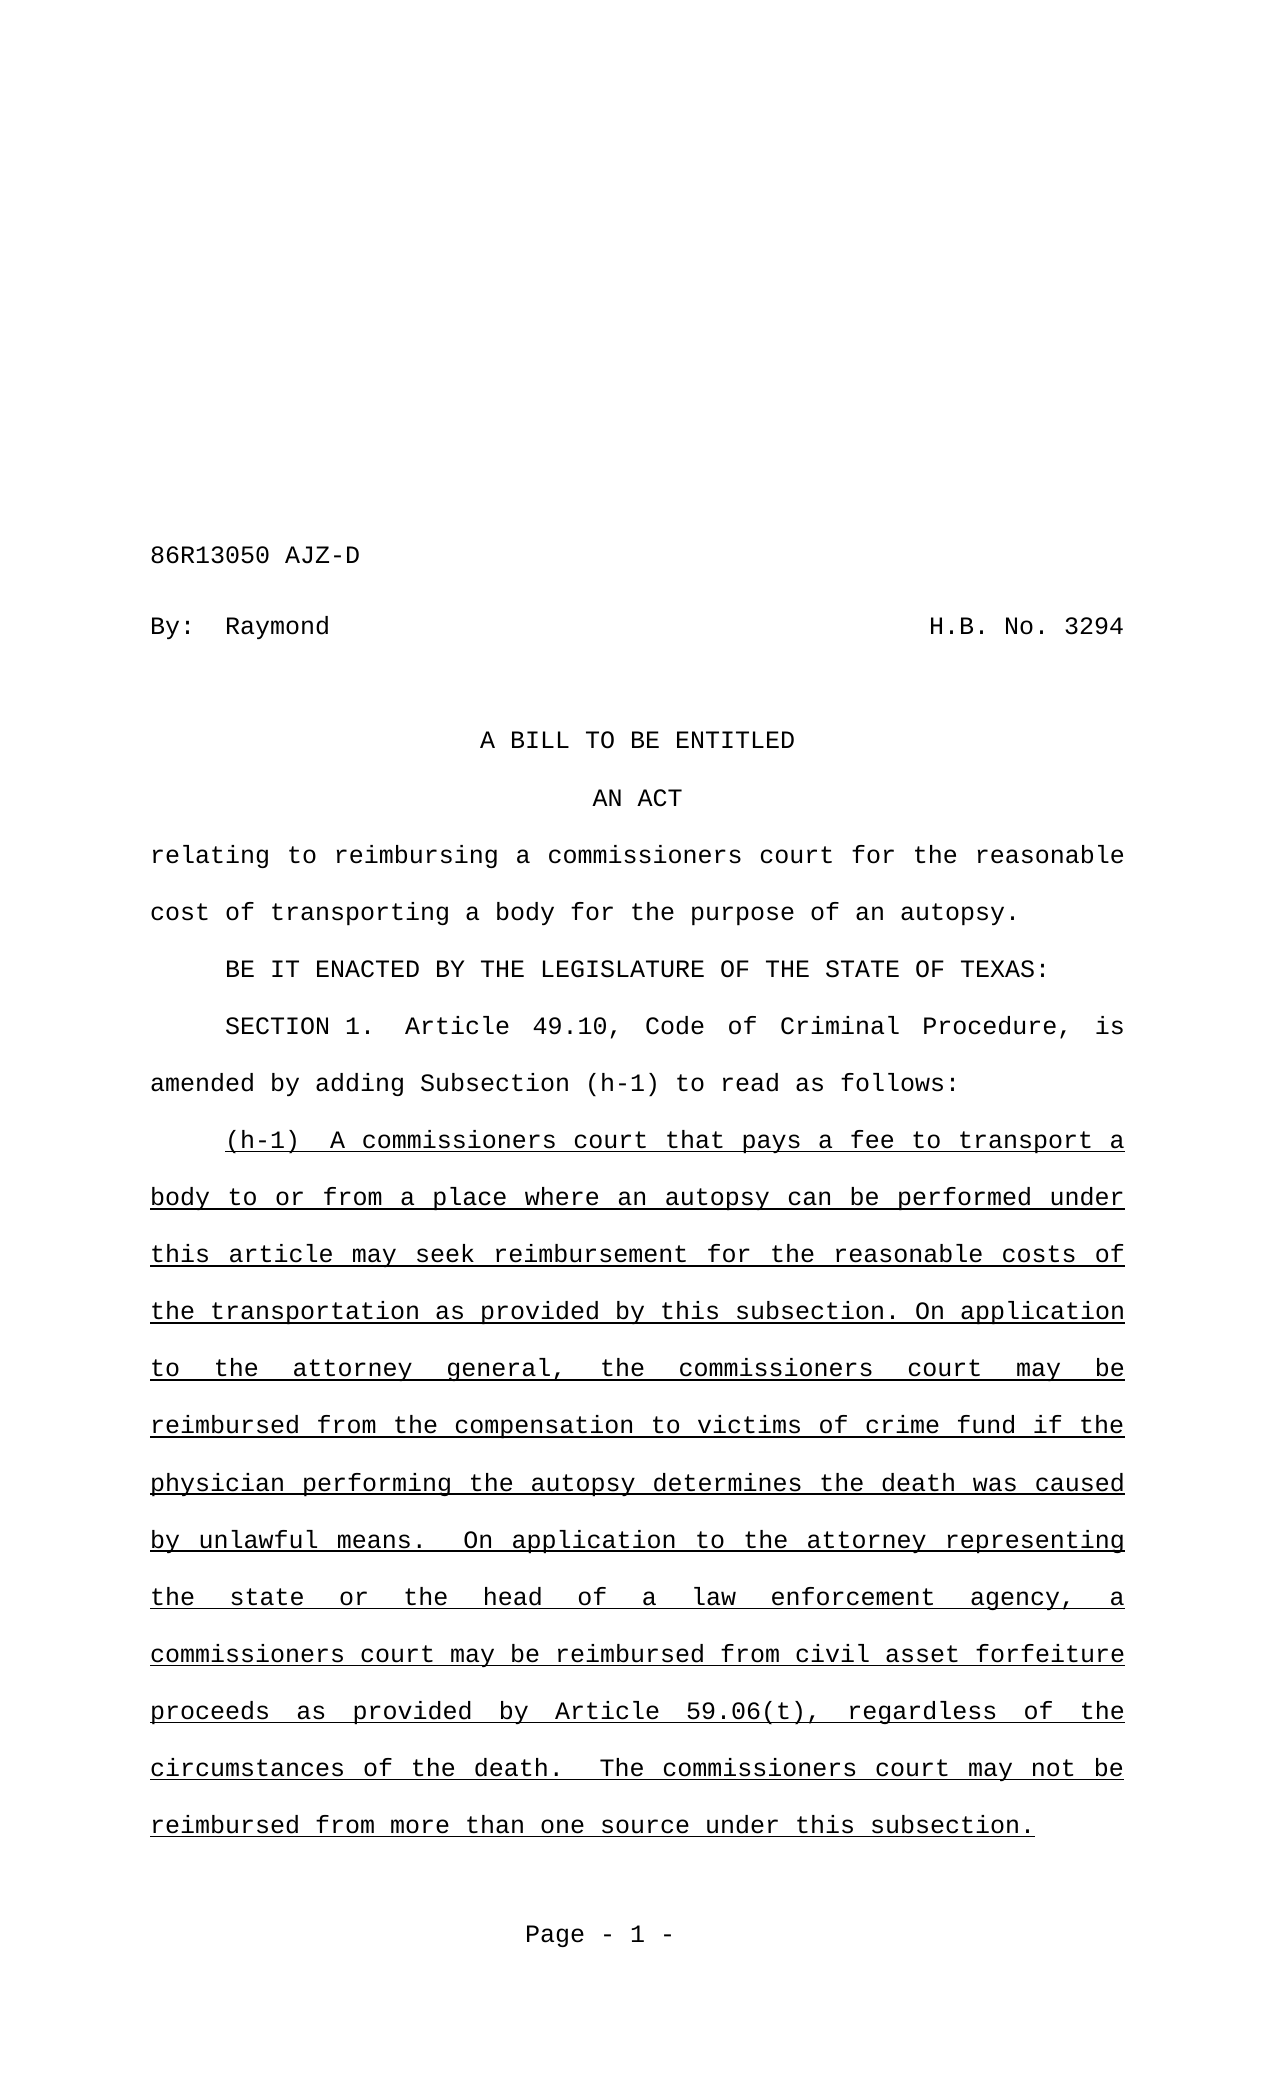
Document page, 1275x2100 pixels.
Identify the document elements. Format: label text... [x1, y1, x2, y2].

text (h-1) A commissioners court that pays a fee to transport a body to or from a place where an autopsy can be performed under this article may seek reimbursement for the reasonable costs of the transportation as provided by this subsection. On application to the attorney general, the commissioners court may be reimbursed from the compensation to victims of crime fund if the physician performing the autopsy determines the death was caused by unlawful means. On application to the attorney representing the state or the head of a law enforcement agency, a commissioners court may be reimbursed from civil asset forfeiture proceeds as provided by Article 59.06(t), regardless of the circumstances of the death. The commissioners court may not be reimbursed from more than one source under this subsection. [150, 1381, 1125, 1436]
text (h-1) A commissioners court that pays a fee to transport a body to or from a place where an autopsy can be performed under this article may seek reimbursement for the reasonable costs of the transportation as provided by this subsection. On application to the attorney general, the commissioners court may be reimbursed from the compensation to victims of crime fund if the physician performing the autopsy determines the death was caused by unlawful means. On application to the attorney representing the state or the head of a law enforcement agency, a commissioners court may be reimbursed from civil asset forfeiture proceeds as provided by Article 59.06(t), regardless of the circumstances of the death. The commissioners court may not be reimbursed from more than one source under this subsection. [150, 1723, 1125, 1841]
text (h-1) A commissioners court that pays a fee to transport a body to or from a place where an autopsy can be performed under this article may seek reimbursement for the reasonable costs of the transportation as provided by this subsection. On application to the attorney general, the commissioners court may be reimbursed from the compensation to victims of crime fund if the physician performing the autopsy determines the death was caused by unlawful means. On application to the attorney representing the state or the head of a law enforcement agency, a commissioners court may be reimbursed from civil asset forfeiture proceeds as provided by Article 59.06(t), regardless of the circumstances of the death. The commissioners court may not be reimbursed from more than one source under this subsection. [150, 1127, 1125, 1208]
text (h-1) A commissioners court that pays a fee to transport a body to or from a place where an autopsy can be performed under this article may seek reimbursement for the reasonable costs of the transportation as provided by this subsection. On application to the attorney general, the commissioners court may be reimbursed from the compensation to victims of crime fund if the physician performing the autopsy determines the death was caused by unlawful means. On application to the attorney representing the state or the head of a law enforcement agency, a commissioners court may be reimbursed from civil asset forfeiture proceeds as provided by Article 59.06(t), regardless of the circumstances of the death. The commissioners court may not be reimbursed from more than one source under this subsection. [150, 1267, 1125, 1322]
text A BILL TO BE ENTITLED [150, 728, 1125, 756]
text SECTION 1. Article 49.10, Code of Criminal Procedure, is amended by adding Subsection (h-1) to read as follows: [150, 1013, 1125, 1099]
text (h-1) A commissioners court that pays a fee to transport a body to or from a place where an autopsy can be performed under this article may seek reimbursement for the reasonable costs of the transportation as provided by this subsection. On application to the attorney general, the commissioners court may be reimbursed from the compensation to victims of crime fund if the physician performing the autopsy determines the death was caused by unlawful means. On application to the attorney representing the state or the head of a law enforcement agency, a commissioners court may be reimbursed from civil asset forfeiture proceeds as provided by Article 59.06(t), regardless of the circumstances of the death. The commissioners court may not be reimbursed from more than one source under this subsection. [150, 1666, 1125, 1722]
text (h-1) A commissioners court that pays a fee to transport a body to or from a place where an autopsy can be performed under this article may seek reimbursement for the reasonable costs of the transportation as provided by this subsection. On application to the attorney general, the commissioners court may be reimbursed from the compensation to victims of crime fund if the physician performing the autopsy determines the death was caused by unlawful means. On application to the attorney representing the state or the head of a law enforcement agency, a commissioners court may be reimbursed from civil asset forfeiture proceeds as provided by Article 59.06(t), regardless of the circumstances of the death. The commissioners court may not be reimbursed from more than one source under this subsection. [150, 1495, 1125, 1550]
text AN ACT [150, 785, 1125, 813]
text (h-1) A commissioners court that pays a fee to transport a body to or from a place where an autopsy can be performed under this article may seek reimbursement for the reasonable costs of the transportation as provided by this subsection. On application to the attorney general, the commissioners court may be reimbursed from the compensation to victims of crime fund if the physician performing the autopsy determines the death was caused by unlawful means. On application to the attorney representing the state or the head of a law enforcement agency, a commissioners court may be reimbursed from civil asset forfeiture proceeds as provided by Article 59.06(t), regardless of the circumstances of the death. The commissioners court may not be reimbursed from more than one source under this subsection. [150, 1552, 1125, 1608]
text (h-1) A commissioners court that pays a fee to transport a body to or from a place where an autopsy can be performed under this article may seek reimbursement for the reasonable costs of the transportation as provided by this subsection. On application to the attorney general, the commissioners court may be reimbursed from the compensation to victims of crime fund if the physician performing the autopsy determines the death was caused by unlawful means. On application to the attorney representing the state or the head of a law enforcement agency, a commissioners court may be reimbursed from civil asset forfeiture proceeds as provided by Article 59.06(t), regardless of the circumstances of the death. The commissioners court may not be reimbursed from more than one source under this subsection. [150, 1210, 1125, 1265]
text 86R13050 AJZ-D [150, 542, 1125, 571]
text (h-1) A commissioners court that pays a fee to transport a body to or from a place where an autopsy can be performed under this article may seek reimbursement for the reasonable costs of the transportation as provided by this subsection. On application to the attorney general, the commissioners court may be reimbursed from the compensation to victims of crime fund if the physician performing the autopsy determines the death was caused by unlawful means. On application to the attorney representing the state or the head of a law enforcement agency, a commissioners court may be reimbursed from civil asset forfeiture proceeds as provided by Article 59.06(t), regardless of the circumstances of the death. The commissioners court may not be reimbursed from more than one source under this subsection. [150, 1609, 1125, 1665]
text BE IT ENACTED BY THE LEGISLATURE OF THE STATE OF TEXAS: [150, 956, 1125, 985]
text (h-1) A commissioners court that pays a fee to transport a body to or from a place where an autopsy can be performed under this article may seek reimbursement for the reasonable costs of the transportation as provided by this subsection. On application to the attorney general, the commissioners court may be reimbursed from the compensation to victims of crime fund if the physician performing the autopsy determines the death was caused by unlawful means. On application to the attorney representing the state or the head of a law enforcement agency, a commissioners court may be reimbursed from civil asset forfeiture proceeds as provided by Article 59.06(t), regardless of the circumstances of the death. The commissioners court may not be reimbursed from more than one source under this subsection. [150, 1438, 1125, 1493]
text By: Raymond H.B. No. 3294 [150, 614, 1125, 642]
text relating to reimbursing a commissioners court for the reasonable cost of transporting a body for the purpose of an autopsy. [150, 842, 1125, 928]
text (h-1) A commissioners court that pays a fee to transport a body to or from a place where an autopsy can be performed under this article may seek reimbursement for the reasonable costs of the transportation as provided by this subsection. On application to the attorney general, the commissioners court may be reimbursed from the compensation to victims of crime fund if the physician performing the autopsy determines the death was caused by unlawful means. On application to the attorney representing the state or the head of a law enforcement agency, a commissioners court may be reimbursed from civil asset forfeiture proceeds as provided by Article 59.06(t), regardless of the circumstances of the death. The commissioners court may not be reimbursed from more than one source under this subsection. [150, 1324, 1125, 1379]
